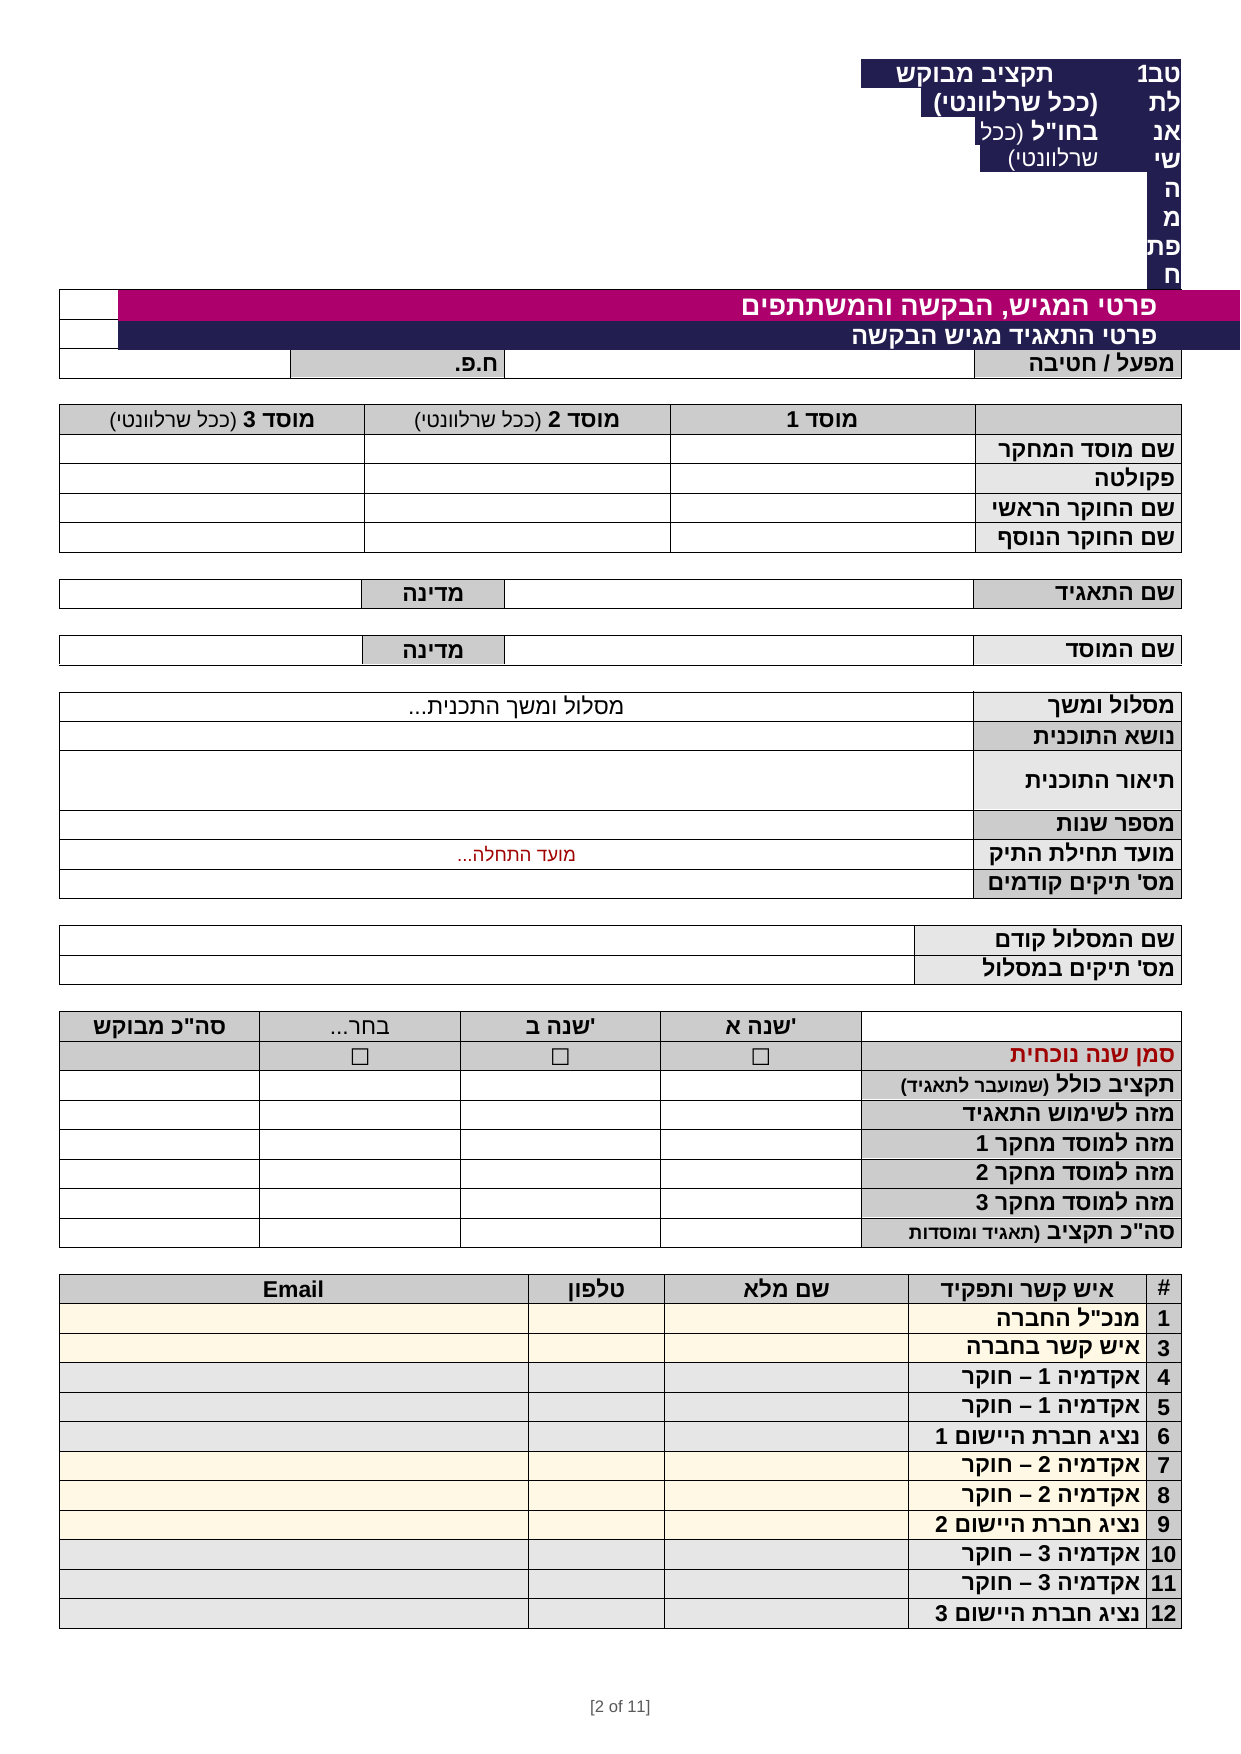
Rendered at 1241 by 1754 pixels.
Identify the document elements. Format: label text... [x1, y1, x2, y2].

table_header שנה א' [661, 1012, 861, 1041]
subtitle פרטי המגיש, הבקשה והמשתתפים [118, 290, 1240, 321]
table_header שם המוסד [974, 636, 1181, 664]
table_cell אקדמיה 2 – חוקר ראשי [909, 1452, 1146, 1480]
table_cell מועד תחילת התיק הנוכחי [974, 840, 1181, 869]
table_cell [665, 1540, 908, 1569]
table_cell [260, 1189, 460, 1217]
table_cell [60, 1540, 528, 1569]
table_cell מזה למוסד מחקר 1 [862, 1130, 1181, 1158]
table_header מדינה [363, 636, 504, 664]
table_header # [1147, 1275, 1181, 1303]
table_cell 7 [1147, 1452, 1181, 1480]
table_cell [529, 1422, 664, 1451]
subtitle מוסד מחקר בחו"ל (ככל שרלוונטי) [980, 117, 1147, 172]
table_cell 11 [1147, 1570, 1181, 1598]
table_header שנה ב' [461, 1012, 660, 1041]
table_header שם מלא [665, 1275, 908, 1303]
table_cell [671, 435, 975, 463]
table_header [60, 580, 361, 608]
table_cell [60, 1042, 259, 1070]
table_cell [60, 1071, 259, 1099]
table_cell [60, 1363, 528, 1392]
table_cell [461, 1130, 660, 1158]
table_cell [365, 523, 670, 552]
table_cell מס' תיקים במסלול הקודם [915, 956, 1181, 984]
table_cell [60, 870, 973, 898]
table_cell שם החוקר הנוסף [976, 523, 1181, 552]
table_cell [60, 1130, 259, 1158]
table_cell [661, 1189, 861, 1217]
table_cell סמן שנה נוכחית [862, 1042, 1181, 1070]
table_header מדינה [362, 580, 504, 608]
table_cell [665, 1334, 908, 1362]
table_cell שם מוסד המחקר [976, 435, 1181, 463]
table_cell מנכ"ל החברה [909, 1304, 1146, 1333]
table_cell [260, 1160, 460, 1188]
table_cell 1 [1147, 1304, 1181, 1333]
table_cell אקדמיה 3 – חוקר נוסף [909, 1570, 1146, 1598]
table_cell [60, 320, 118, 348]
table_cell נציג חברת היישום 1 [909, 1422, 1146, 1451]
table_cell [60, 349, 290, 377]
table_cell מספר שנות התוכנית [974, 811, 1181, 839]
table_cell [461, 1189, 660, 1217]
table_cell [671, 523, 975, 552]
table_cell [671, 494, 975, 522]
table_cell [60, 494, 364, 522]
table_cell מס' תיקים קודמים בתכנית [974, 870, 1181, 898]
table_cell [60, 1452, 528, 1480]
table_cell [260, 1101, 460, 1129]
table_cell [661, 1130, 861, 1158]
table_cell [365, 494, 670, 522]
table_cell [260, 1130, 460, 1158]
table_cell [60, 523, 364, 552]
table_cell סה"כ תקציב (תאגיד ומוסדות המחקר) [862, 1219, 1181, 1247]
table_cell תקציב כולל (שמועבר לתאגיד) [862, 1071, 1181, 1099]
subtitle תקציב מבוקש [861, 59, 1137, 88]
table_cell [529, 1570, 664, 1598]
table_cell מזה לשימוש התאגיד [862, 1101, 1181, 1129]
table_header מוסד 1 [671, 405, 975, 434]
table_cell [60, 1393, 528, 1421]
table_cell אקדמיה 2 – חוקר נוסף [909, 1481, 1146, 1510]
table_cell [60, 1101, 259, 1129]
subtitle טבלת אנשי המפתח [1147, 59, 1181, 289]
table_cell אקדמיה 1 – חוקר נוסף [909, 1393, 1146, 1421]
table_cell 3 [1147, 1334, 1181, 1362]
table_cell [60, 722, 973, 750]
table_cell נציג חברת היישום 2 [909, 1511, 1146, 1539]
table_cell [60, 464, 364, 493]
table_cell [529, 1540, 664, 1569]
table_header [505, 636, 973, 664]
table_cell [60, 435, 364, 463]
table_cell [665, 1481, 908, 1510]
table_cell [461, 1160, 660, 1188]
table_cell [365, 435, 670, 463]
table_cell [60, 811, 973, 839]
table_cell [529, 1363, 664, 1392]
table_cell [529, 1481, 664, 1510]
table_cell [661, 1101, 861, 1129]
table_cell [60, 1599, 528, 1628]
table_cell [665, 1304, 908, 1333]
table_cell מזה למוסד מחקר 2 [862, 1160, 1181, 1188]
table_cell [60, 1189, 259, 1217]
table_header [60, 636, 362, 664]
table_cell 4 [1147, 1363, 1181, 1392]
table_cell [529, 1452, 664, 1480]
table_cell [461, 1219, 660, 1247]
table_cell ח.פ. [291, 350, 504, 377]
table_cell [529, 1511, 664, 1539]
table_cell [60, 1481, 528, 1510]
table_cell [529, 1599, 664, 1628]
table_cell [60, 1334, 528, 1362]
table_cell [671, 464, 975, 493]
table_cell [665, 1570, 908, 1598]
table_cell [461, 1071, 660, 1099]
table_header [505, 580, 973, 608]
table_header מסלול ומשך התוכנית [974, 693, 1181, 721]
table_cell [60, 1422, 528, 1451]
table_cell [60, 1160, 259, 1188]
table_cell [529, 1334, 664, 1362]
table_cell [60, 1511, 528, 1539]
table_cell 5 [1147, 1393, 1181, 1421]
subtitle מסלול קודם (ככל שרלוונטי) [921, 59, 1147, 117]
table_header סה"כ מבוקש [60, 1012, 259, 1041]
table_header [60, 926, 914, 955]
table_cell פקולטה [976, 464, 1181, 493]
table_cell [665, 1363, 908, 1392]
table_header מוסד 3 (ככל שרלוונטי) [60, 405, 364, 434]
table_cell [661, 1071, 861, 1099]
table_cell נושא התוכנית [974, 722, 1181, 750]
table_cell 8 [1147, 1481, 1181, 1510]
table_cell [60, 1570, 528, 1598]
table_cell [529, 1304, 664, 1333]
table_cell [60, 1219, 259, 1247]
table_cell [665, 1452, 908, 1480]
table_cell [60, 751, 973, 809]
table_cell 6 [1147, 1422, 1181, 1451]
table_cell [505, 350, 974, 377]
table_cell איש קשר בחברה לרשות [909, 1334, 1146, 1362]
table_cell [260, 1071, 460, 1099]
table_header מוסד 2 (ככל שרלוונטי) [365, 405, 670, 434]
table_cell [60, 1304, 528, 1333]
table_cell [60, 956, 914, 984]
table_cell שם החוקר הראשי [976, 494, 1181, 522]
table_header Email [60, 1275, 528, 1303]
table_cell [661, 1219, 861, 1247]
table_header שם התאגיד [974, 580, 1181, 608]
table_cell [665, 1599, 908, 1628]
table_cell [461, 1101, 660, 1129]
table_header טלפון [529, 1275, 664, 1303]
table_cell [365, 464, 670, 493]
table_header איש קשר ותפקיד [909, 1275, 1146, 1303]
table_cell 10 [1147, 1540, 1181, 1569]
table_cell מזה למוסד מחקר 3 [862, 1189, 1181, 1217]
table_cell אקדמיה 1 – חוקר ראשי [909, 1363, 1146, 1392]
table_cell [665, 1511, 908, 1539]
table_cell תיאור התוכנית [974, 751, 1181, 809]
table_cell [661, 1160, 861, 1188]
table_cell 9 [1147, 1511, 1181, 1539]
table_header [862, 1012, 1181, 1041]
table_cell [665, 1422, 908, 1451]
subtitle פרטי התאגיד מגיש הבקשה [118, 321, 1240, 350]
table_cell [665, 1393, 908, 1421]
table_cell אקדמיה 3 – חוקר ראשי [909, 1540, 1146, 1569]
table_cell מפעל / חטיבה [975, 350, 1181, 377]
table_cell [260, 1219, 460, 1247]
table_cell [60, 840, 973, 869]
table_cell 12 [1147, 1599, 1181, 1628]
table_header [60, 290, 118, 318]
table_header [976, 405, 1181, 434]
table_cell [529, 1393, 664, 1421]
table_header שם המסלול קודם [915, 926, 1181, 955]
table_cell נציג חברת היישום 3 [909, 1599, 1146, 1628]
